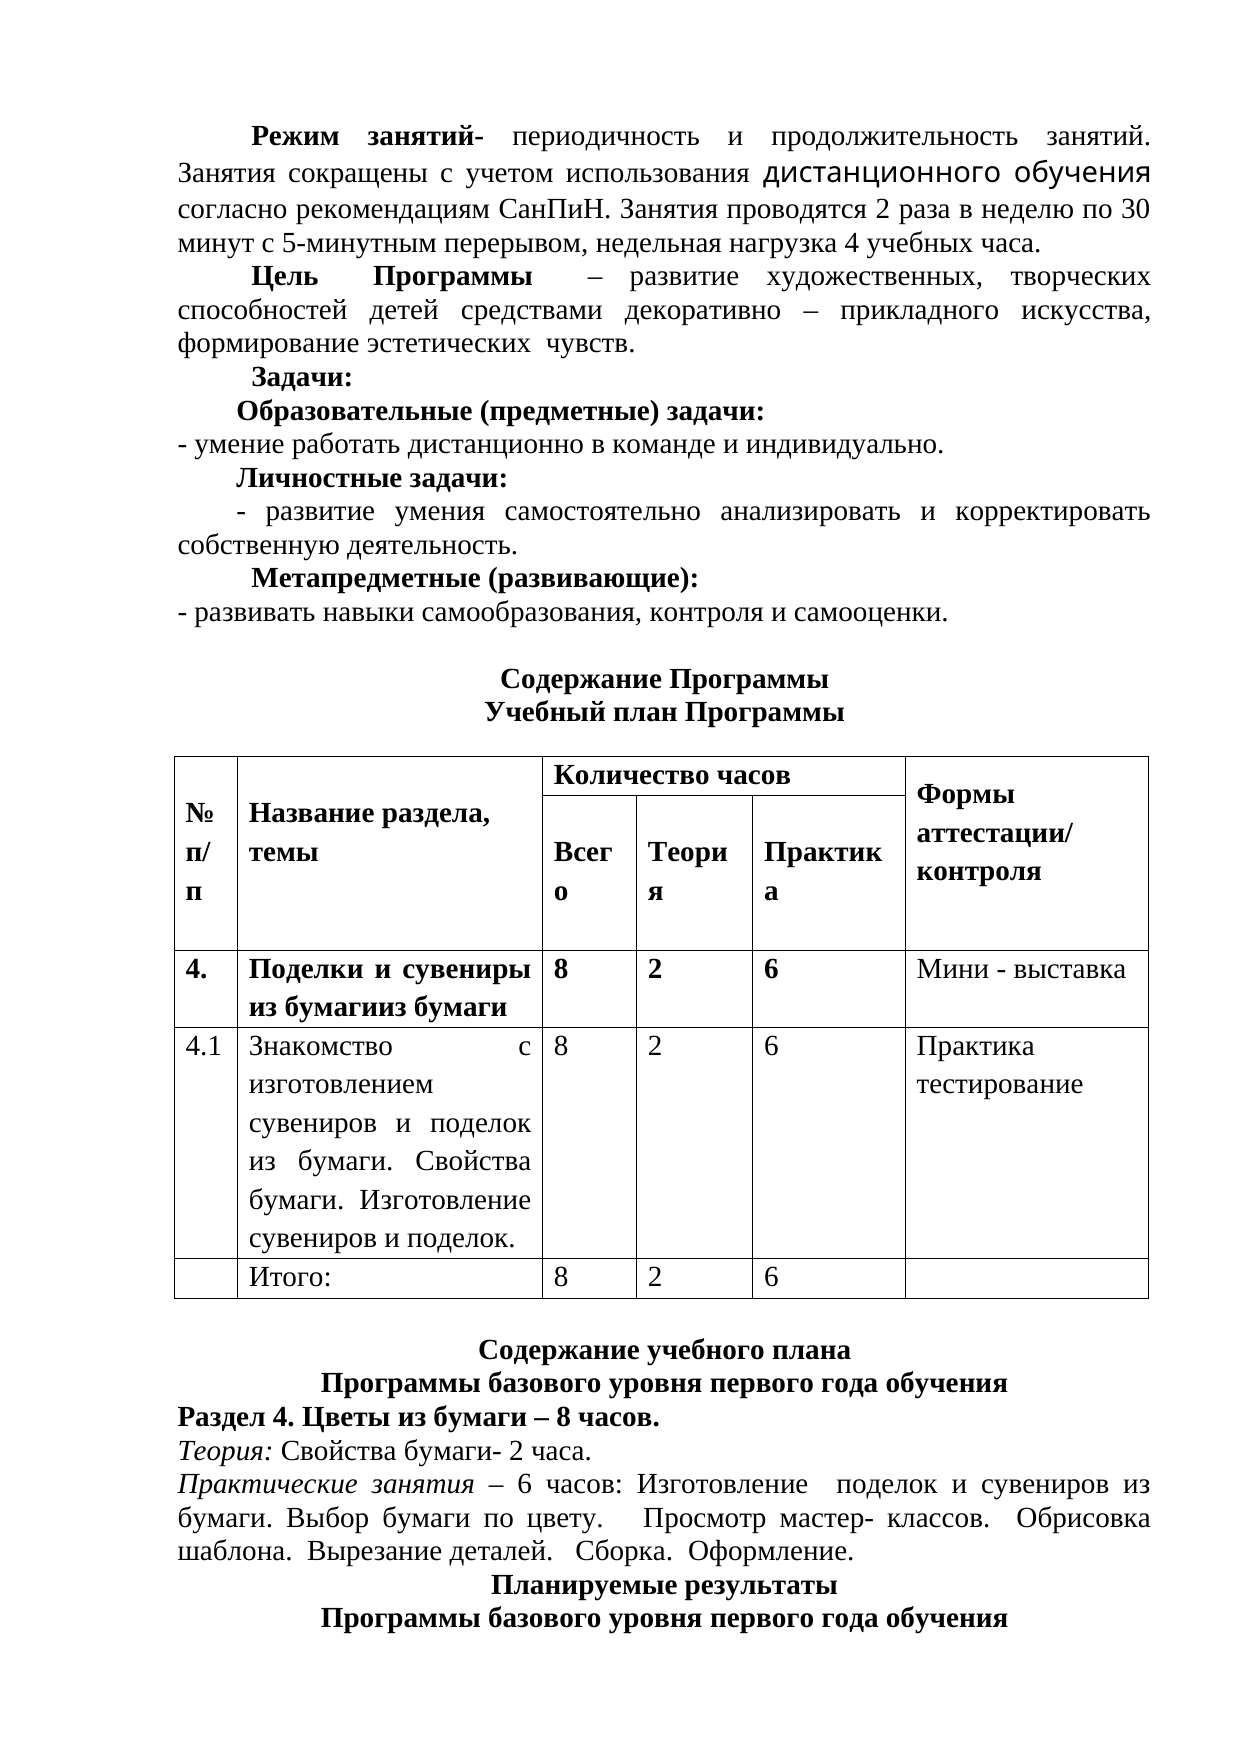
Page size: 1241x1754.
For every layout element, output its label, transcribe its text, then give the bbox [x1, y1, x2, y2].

text Личностные задачи: [177, 460, 1152, 493]
text Цель Программы – развитие художественных, творческих способностей детей средствами декоративно – прикладного искусства, формирование эстетических чувств. [177, 258, 1152, 359]
text Содержание Программы [177, 661, 1152, 694]
table_cell 6 [753, 1259, 905, 1297]
table_cell 4.1 [175, 1028, 237, 1258]
table_cell Знакомство с изготовлением сувениров и поделок из бумаги. Свойства бумаги. Изготовление сувениров и поделок. [238, 1028, 542, 1258]
table_cell 6 [753, 951, 905, 1027]
table_cell 8 [543, 951, 636, 1027]
text - развитие умения самостоятельно анализировать и корректировать собственную деятельность. [177, 493, 1152, 560]
table_cell Теория [637, 796, 752, 950]
table_cell 8 [543, 1259, 636, 1297]
table_cell 8 [543, 1028, 636, 1258]
table_cell 2 [637, 951, 752, 1027]
text - умение работать дистанционно в команде и индивидуально. [177, 426, 1152, 460]
table_header № п/п [175, 757, 237, 950]
table_cell [175, 1259, 237, 1297]
table_cell 2 [637, 1028, 752, 1258]
text - развивать навыки самообразования, контроля и самооценки. [177, 594, 1152, 627]
table_cell Всего [543, 796, 636, 950]
table_header Количество часов [543, 757, 905, 794]
table_header Формы аттестации/ контроля [906, 757, 1148, 950]
text Программы базового уровня первого года обучения [177, 1366, 1152, 1399]
text Режим занятий- периодичность и продолжительность занятий. Занятия сокращены с учетом использования дистанционного обучения согласно рекомендациям СанПиН. Занятия проводятся 2 раза в неделю по 30 минут с 5-минутным перерывом, недельная нагрузка 4 учебных часа. [177, 118, 1152, 258]
text Метапредметные (развивающие): [177, 560, 1152, 594]
text Раздел 4. Цветы из бумаги – 8 часов. [177, 1399, 1152, 1433]
table_cell [906, 1259, 1148, 1297]
text Содержание учебного плана [177, 1332, 1152, 1366]
table_cell Итого: [238, 1259, 542, 1297]
table_cell Практика [753, 796, 905, 950]
text Задачи: [177, 359, 1152, 393]
table_cell 4. [175, 951, 237, 1027]
text Учебный план Программы [177, 694, 1152, 728]
table_cell Поделки и сувениры из бумагииз бумаги [238, 951, 542, 1027]
text Программы базового уровня первого года обучения [177, 1600, 1152, 1634]
table_cell Практика тестирование [906, 1028, 1148, 1258]
table_cell 2 [637, 1259, 752, 1297]
text Планируемые результаты [177, 1567, 1152, 1600]
table_cell Мини - выставка [906, 951, 1148, 1027]
table_header Название раздела, темы [238, 757, 542, 950]
text Образовательные (предметные) задачи: [177, 393, 1152, 426]
text Теория: Свойства бумаги- 2 часа. [177, 1433, 1152, 1466]
text Практические занятия – 6 часов: Изготовление поделок и сувениров из бумаги. Выбор бумаги по цвету. Просмотр мастер- классов. Обрисовка шаблона. Вырезание деталей. Сборка. Оформление. [177, 1466, 1152, 1567]
table_cell 6 [753, 1028, 905, 1258]
